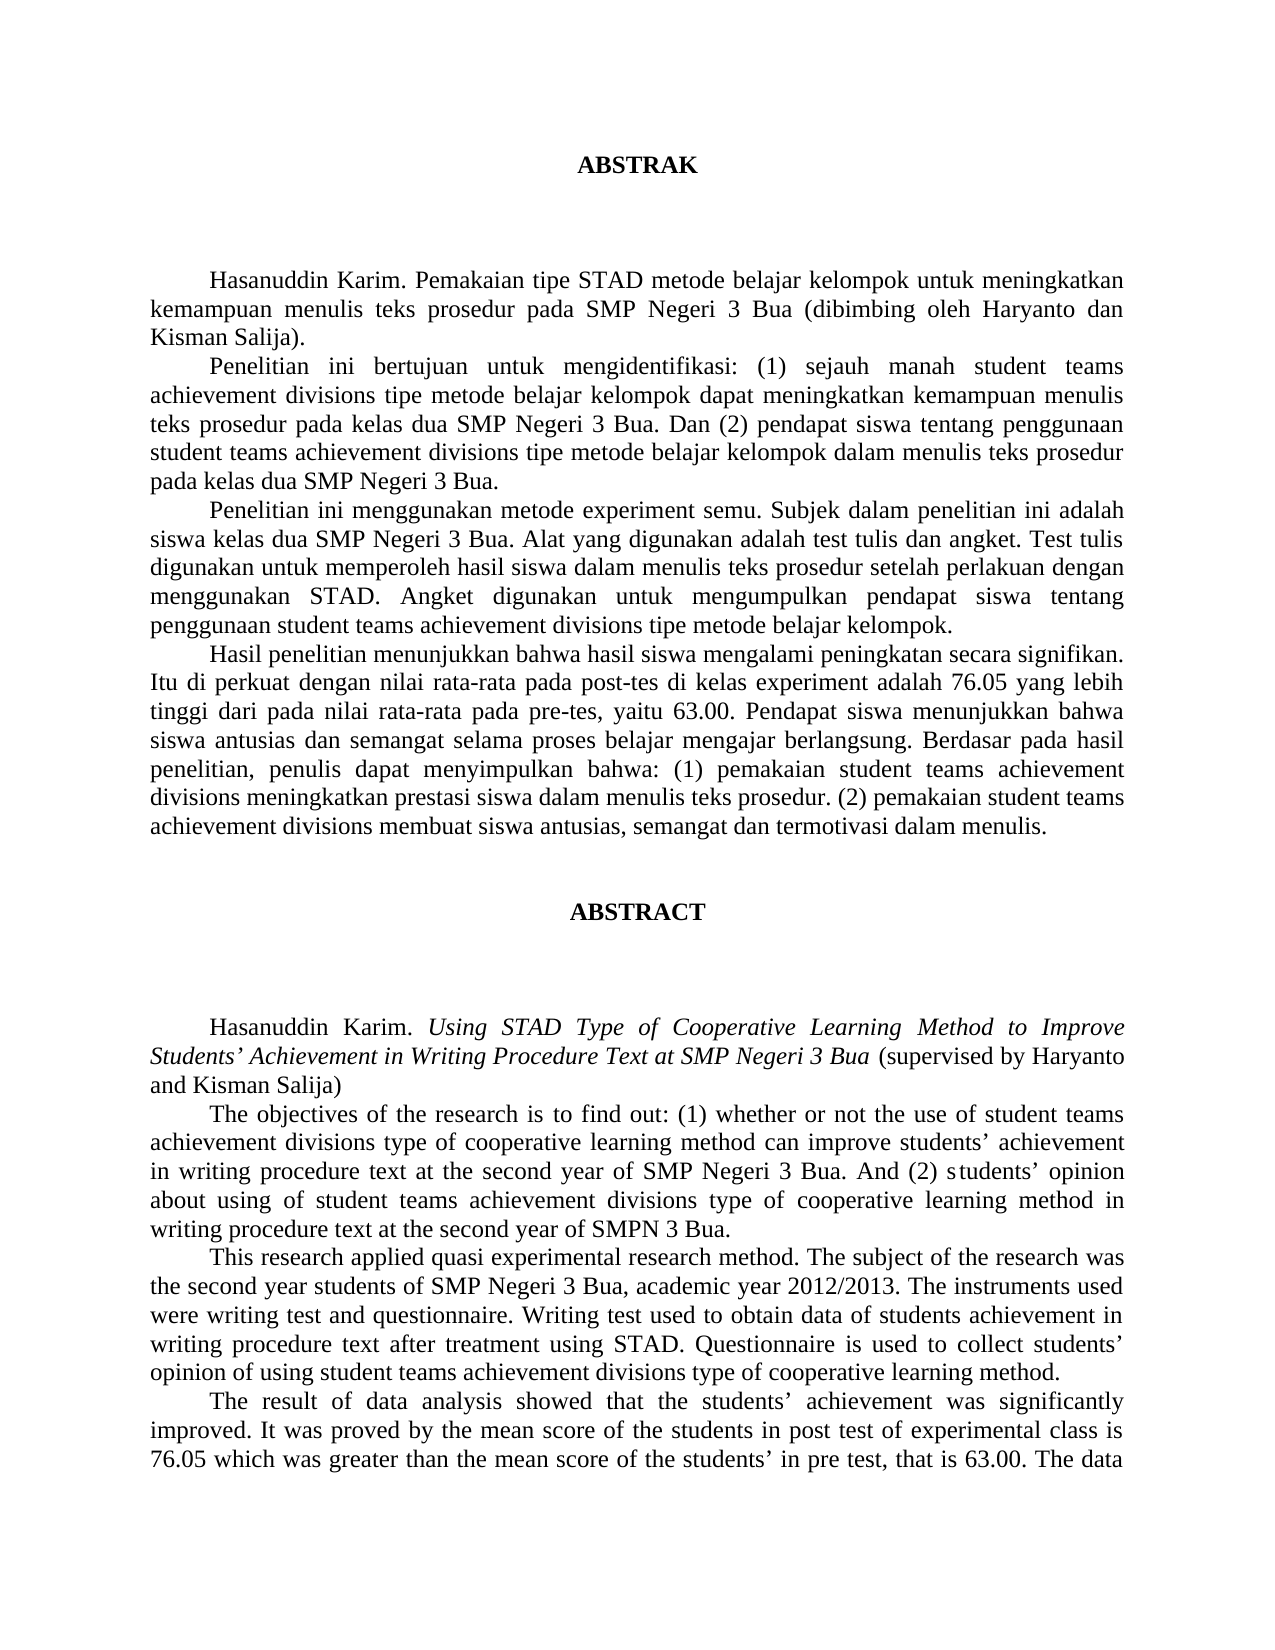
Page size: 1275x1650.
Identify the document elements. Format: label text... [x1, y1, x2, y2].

text Hasanuddin Karim. Using STAD Type of Cooperative Learning Method to Improve Students’ Achievement in Writing Procedure Text at SMP Negeri 3 Bua (supervised by Haryanto and Kisman Salija) [150, 1012, 1125, 1099]
text Penelitian ini bertujuan untuk mengidentifikasi: (1) sejauh manah student teams achievement divisions tipe metode belajar kelompok dapat meningkatkan kemampuan menulis teks prosedur pada kelas dua SMP Negeri 3 Bua. Dan (2) pendapat siswa tentang penggunaan student teams achievement divisions tipe metode belajar kelompok dalam menulis teks prosedur pada kelas dua SMP Negeri 3 Bua. [150, 351, 1125, 495]
text Penelitian ini menggunakan metode experiment semu. Subjek dalam penelitian ini adalah siswa kelas dua SMP Negeri 3 Bua. Alat yang digunakan adalah test tulis dan angket. Test tulis digunakan untuk memperoleh hasil siswa dalam menulis teks prosedur setelah perlakuan dengan menggunakan STAD. Angket digunakan untuk mengumpulkan pendapat siswa tentang penggunaan student teams achievement divisions tipe metode belajar kelompok. [150, 495, 1125, 639]
text Hasil penelitian menunjukkan bahwa hasil siswa mengalami peningkatan secara signifikan. Itu di perkuat dengan nilai rata-rata pada post-tes di kelas experiment adalah 76.05 yang lebih tinggi dari pada nilai rata-rata pada pre-tes, yaitu 63.00. Pendapat siswa menunjukkan bahwa siswa antusias dan semangat selama proses belajar mengajar berlangsung. Berdasar pada hasil penelitian, penulis dapat menyimpulkan bahwa: (1) pemakaian student teams achievement divisions meningkatkan prestasi siswa dalam menulis teks prosedur. (2) pemakaian student teams achievement divisions membuat siswa antusias, semangat dan termotivasi dalam menulis. [150, 639, 1125, 840]
text The objectives of the research is to find out: (1) whether or not the use of student teams achievement divisions type of cooperative learning method can improve students’ achievement in writing procedure text at the second year of SMP Negeri 3 Bua. And (2) students’ opinion about using of student teams achievement divisions type of cooperative learning method in writing procedure text at the second year of SMPN 3 Bua. [150, 1099, 1125, 1242]
text ABSTRACT [150, 897, 1125, 926]
text ABSTRAK [150, 150, 1125, 179]
text This research applied quasi experimental research method. The subject of the research was the second year students of SMP Negeri 3 Bua, academic year 2012/2013. The instruments used were writing test and questionnaire. Writing test used to obtain data of students achievement in writing procedure text after treatment using STAD. Questionnaire is used to collect students’ opinion of using student teams achievement divisions type of cooperative learning method. [150, 1242, 1125, 1386]
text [150, 1386, 1125, 1472]
text Hasanuddin Karim. Pemakaian tipe STAD metode belajar kelompok untuk meningkatkan kemampuan menulis teks prosedur pada SMP Negeri 3 Bua (dibimbing oleh Haryanto dan Kisman Salija). [150, 265, 1125, 351]
